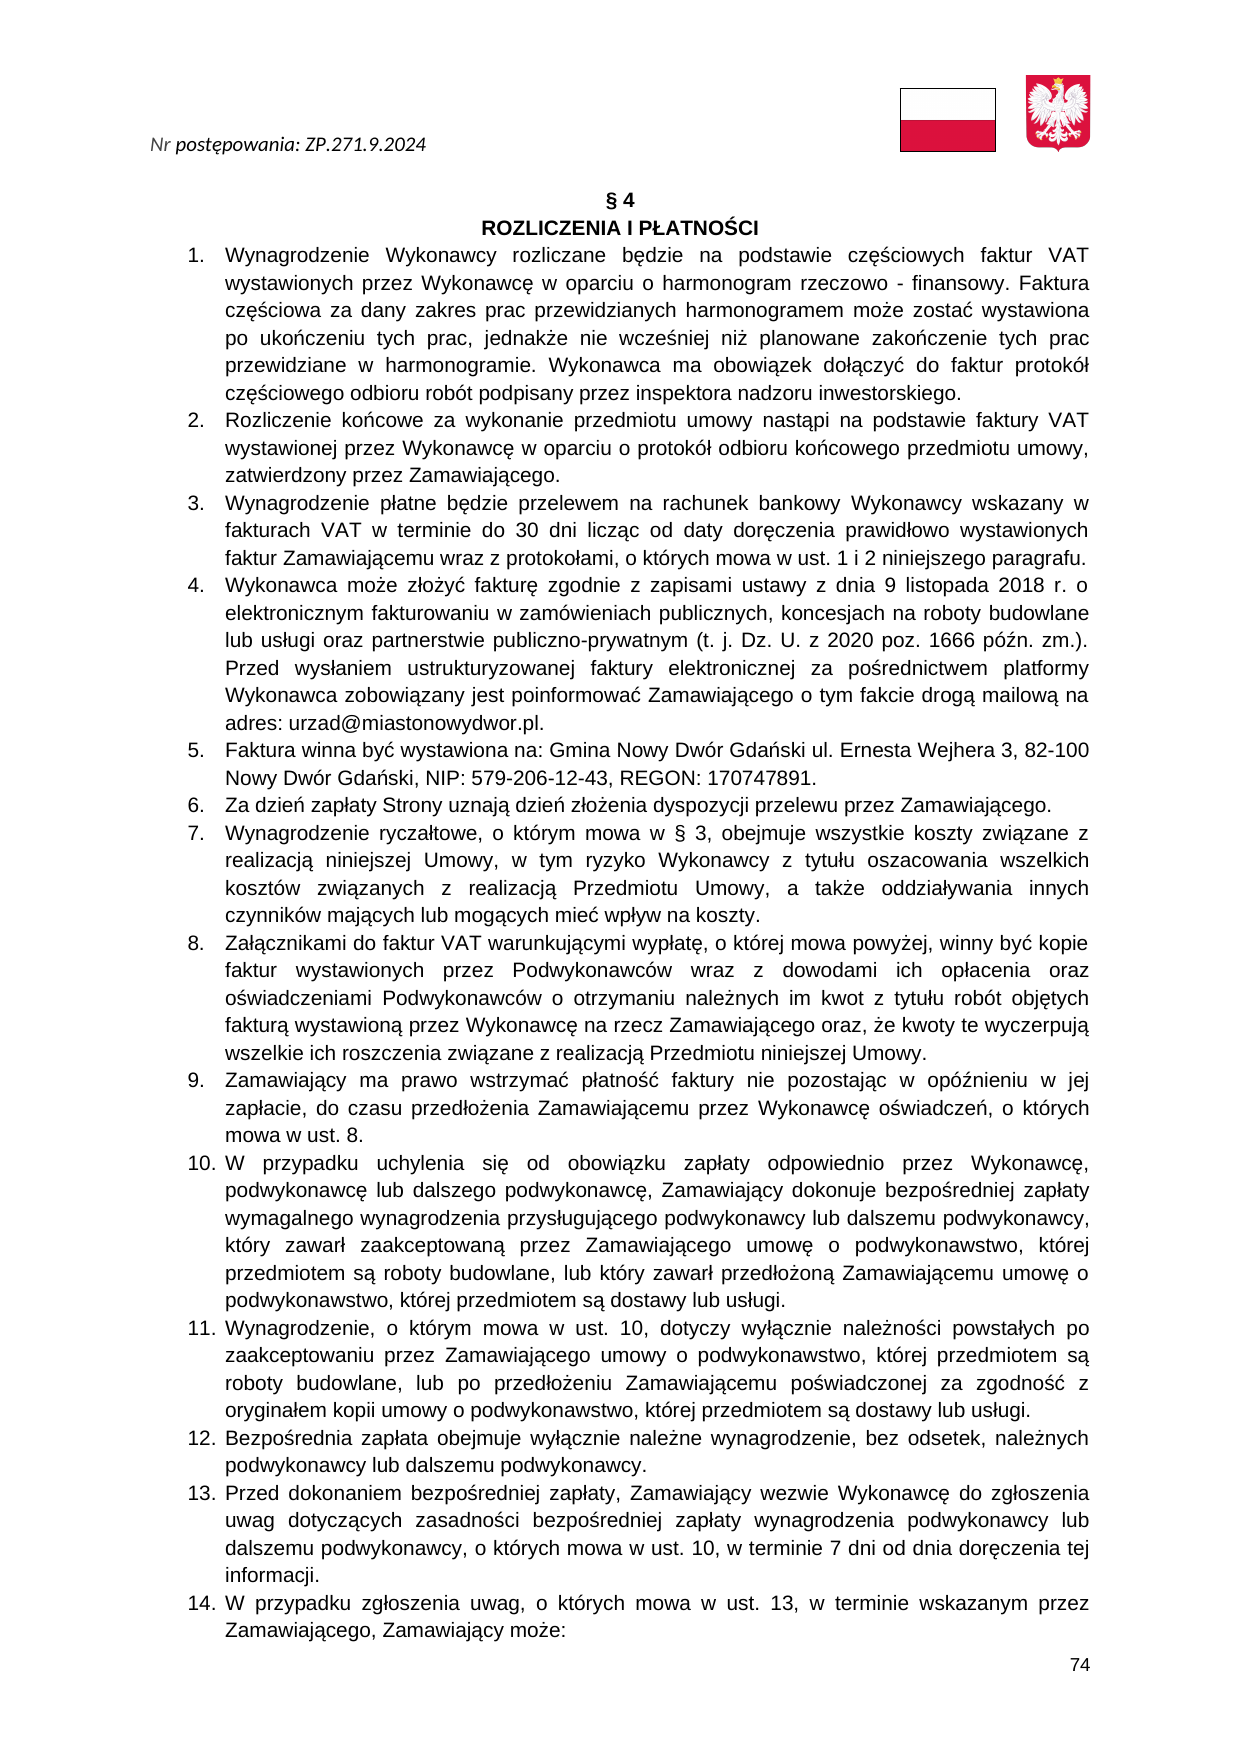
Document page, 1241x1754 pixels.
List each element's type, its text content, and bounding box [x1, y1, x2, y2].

list Wynagrodzenie płatne będzie przelewem na rachunek bankowy Wykonawcy wskazany w fakturach VAT w terminie do 30 dni licząc od daty doręczenia prawidłowo wystawionych faktur Zamawiającemu wraz z protokołami, o których mowa w ust. 1 i 2 niniejszego paragrafu. [187, 490, 1090, 569]
picture [901, 89, 995, 151]
list Zamawiający ma prawo wstrzymać płatność faktury nie pozostając w opóźnieniu w jej zapłacie, do czasu przedłożenia Zamawiającemu przez Wykonawcę oświadczeń, o których mowa w ust. 8. [187, 1068, 1090, 1147]
list W przypadku uchylenia się od obowiązku zapłaty odpowiednio przez Wykonawcę, podwykonawcę lub dalszego podwykonawcę, Zamawiający dokonuje bezpośredniej zapłaty wymagalnego wynagrodzenia przysługującego podwykonawcy lub dalszemu podwykonawcy, który zawarł zaakceptowaną przez Zamawiającego umowę o podwykonawstwo, której przedmiotem są roboty budowlane, lub który zawarł przedłożoną Zamawiającemu umowę o podwykonawstwo, której przedmiotem są dostawy lub usługi. [187, 1150, 1090, 1312]
list Wykonawca może złożyć fakturę zgodnie z zapisami ustawy z dnia 9 listopada 2018 r. o elektronicznym fakturowaniu w zamówieniach publicznych, koncesjach na roboty budowlane lub usługi oraz partnerstwie publiczno-prywatnym (t. j. Dz. U. z 2020 poz. 1666 późn. zm.). Przed wysłaniem ustrukturyzowanej faktury elektronicznej za pośrednictwem platformy Wykonawca zobowiązany jest poinformować Zamawiającego o tym fakcie drogą mailową na adres: urzad@miastonowydwor.pl. [187, 573, 1090, 734]
list Wynagrodzenie ryczałtowe, o którym mowa w § 3, obejmuje wszystkie koszty związane z realizacją niniejszej Umowy, w tym ryzyko Wykonawcy z tytułu oszacowania wszelkich kosztów związanych z realizacją Przedmiotu Umowy, a także oddziaływania innych czynników mających lub mogących mieć wpływ na koszty. [187, 820, 1090, 927]
list Rozliczenie końcowe za wykonanie przedmiotu umowy nastąpi na podstawie faktury VAT wystawionej przez Wykonawcę w oparciu o protokół odbioru końcowego przedmiotu umowy, zatwierdzony przez Zamawiającego. [187, 408, 1090, 487]
list W przypadku zgłoszenia uwag, o których mowa w ust. 13, w terminie wskazanym przez Zamawiającego, Zamawiający może: [187, 1590, 1090, 1642]
list Przed dokonaniem bezpośredniej zapłaty, Zamawiający wezwie Wykonawcę do zgłoszenia uwag dotyczących zasadności bezpośredniej zapłaty wynagrodzenia podwykonawcy lub dalszemu podwykonawcy, o których mowa w ust. 10, w terminie 7 dni od dnia doręczenia tej informacji. [187, 1480, 1090, 1587]
list Za dzień zapłaty Strony uznają dzień złożenia dyspozycji przelewu przez Zamawiającego. [187, 793, 1090, 817]
picture [1024, 75, 1091, 152]
list Wynagrodzenie, o którym mowa w ust. 10, dotyczy wyłącznie należności powstałych po zaakceptowaniu przez Zamawiającego umowy o podwykonawstwo, której przedmiotem są roboty budowlane, lub po przedłożeniu Zamawiającemu poświadczonej za zgodność z oryginałem kopii umowy o podwykonawstwo, której przedmiotem są dostawy lub usługi. [187, 1315, 1090, 1422]
list Załącznikami do faktur VAT warunkującymi wypłatę, o której mowa powyżej, winny być kopie faktur wystawionych przez Podwykonawców wraz z dowodami ich opłacenia oraz oświadczeniami Podwykonawców o otrzymaniu należnych im kwot z tytułu robót objętych fakturą wystawioną przez Wykonawcę na rzecz Zamawiającego oraz, że kwoty te wyczerpują wszelkie ich roszczenia związane z realizacją Przedmiotu niniejszej Umowy. [187, 930, 1090, 1064]
list Wynagrodzenie Wykonawcy rozliczane będzie na podstawie częściowych faktur VAT wystawionych przez Wykonawcę w oparciu o harmonogram rzeczowo - finansowy. Faktura częściowa za dany zakres prac przewidzianych harmonogramem może zostać wystawiona po ukończeniu tych prac, jednakże nie wcześniej niż planowane zakończenie tych prac przewidziane w harmonogramie. Wykonawca ma obowiązek dołączyć do faktur protokół częściowego odbioru robót podpisany przez inspektora nadzoru inwestorskiego. [187, 243, 1090, 404]
list Faktura winna być wystawiona na: Gmina Nowy Dwór Gdański ul. Ernesta Wejhera 3, 82-100 Nowy Dwór Gdański, NIP: 579-206-12-43, REGON: 170747891. [187, 738, 1090, 789]
list Bezpośrednia zapłata obejmuje wyłącznie należne wynagrodzenie, bez odsetek, należnych podwykonawcy lub dalszemu podwykonawcy. [187, 1425, 1090, 1477]
text § 4 ROZLICZENIA I PŁATNOŚCI [150, 188, 1090, 239]
